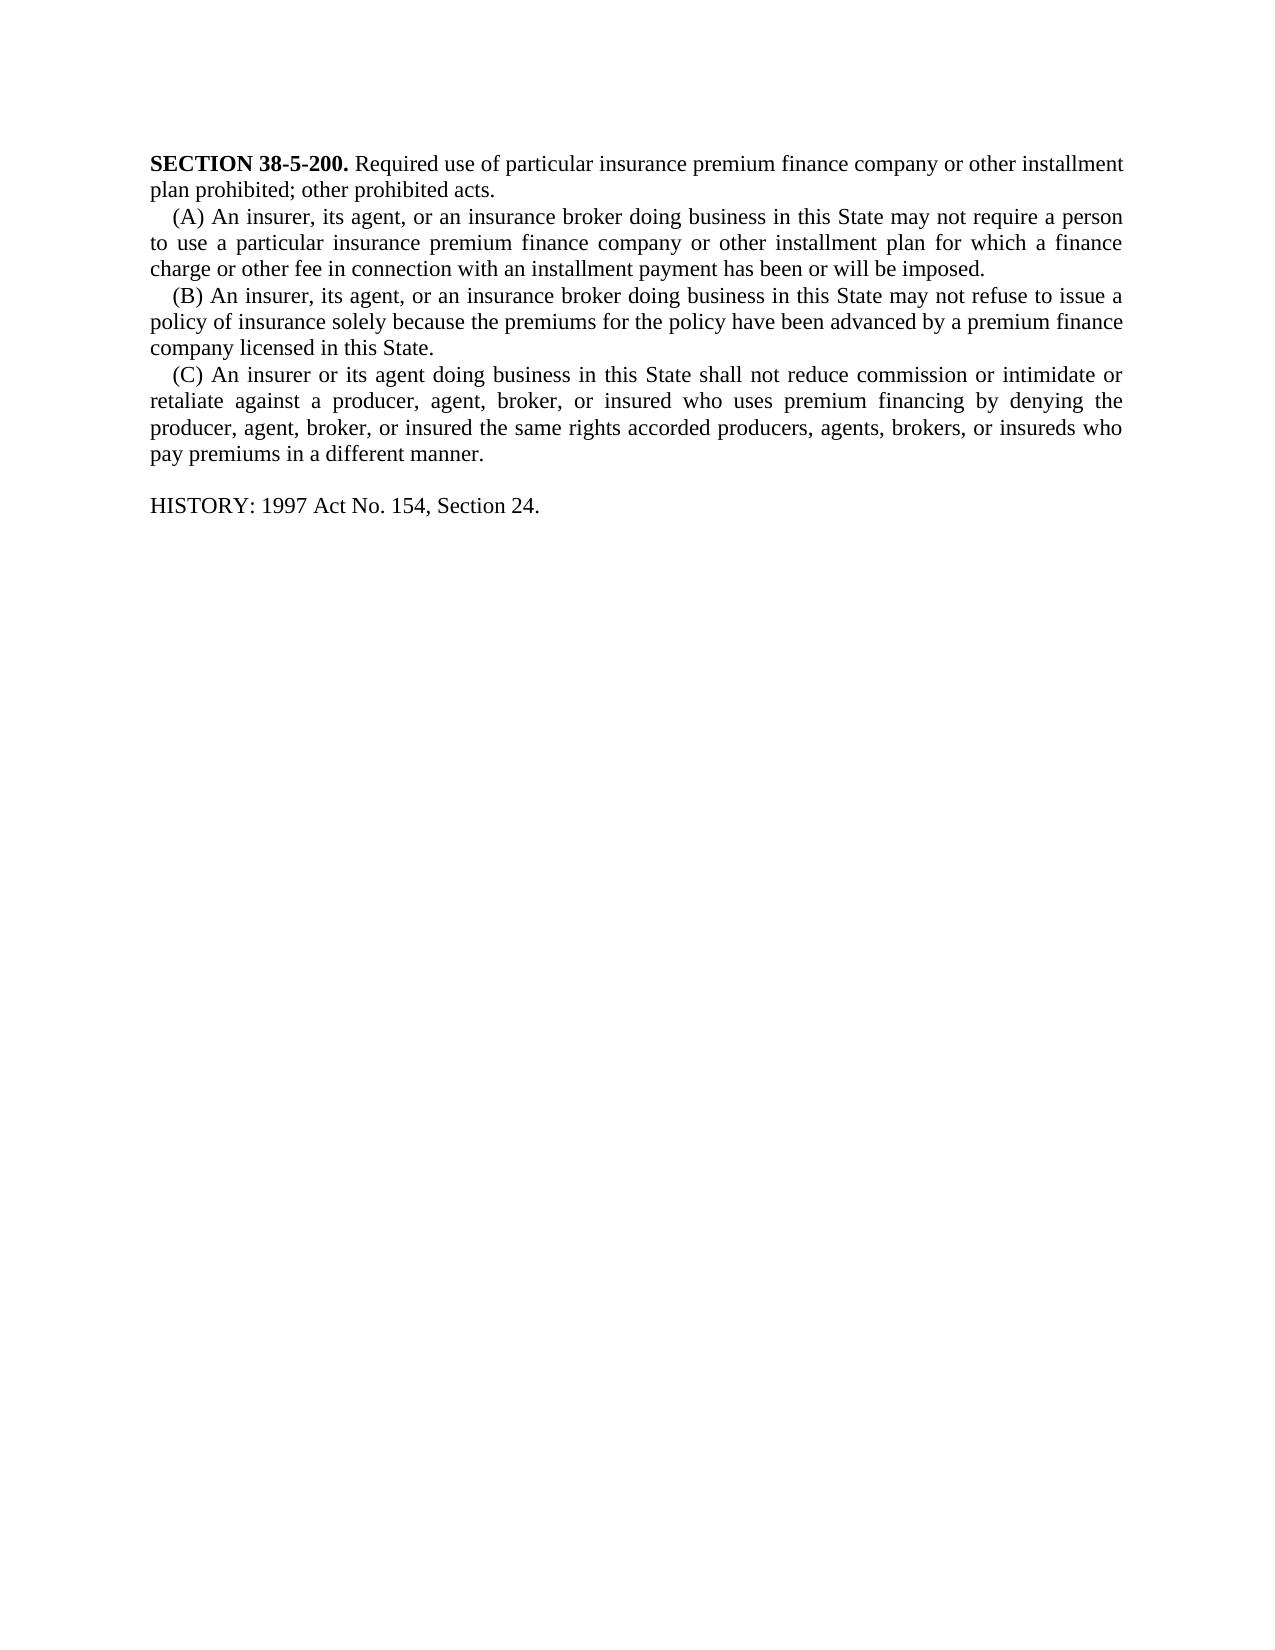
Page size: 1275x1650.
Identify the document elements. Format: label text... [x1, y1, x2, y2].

text (B) An insurer, its agent, or an insurance broker doing business in this State may not refuse to issue a policy of insurance solely because the premiums for the policy have been advanced by a premium finance company licensed in this State. [150, 282, 1125, 361]
text (A) An insurer, its agent, or an insurance broker doing business in this State may not require a person to use a particular insurance premium finance company or other installment plan for which a finance charge or other fee in connection with an installment payment has been or will be imposed. [150, 203, 1125, 282]
text HISTORY: 1997 Act No. 154, Section 24. [150, 493, 1125, 519]
text (C) An insurer or its agent doing business in this State shall not reduce commission or intimidate or retaliate against a producer, agent, broker, or insured who uses premium financing by denying the producer, agent, broker, or insured the same rights accorded producers, agents, brokers, or insureds who pay premiums in a different manner. [150, 361, 1125, 466]
text SECTION 38-5-200. Required use of particular insurance premium finance company or other installment plan prohibited; other prohibited acts. [150, 150, 1125, 203]
